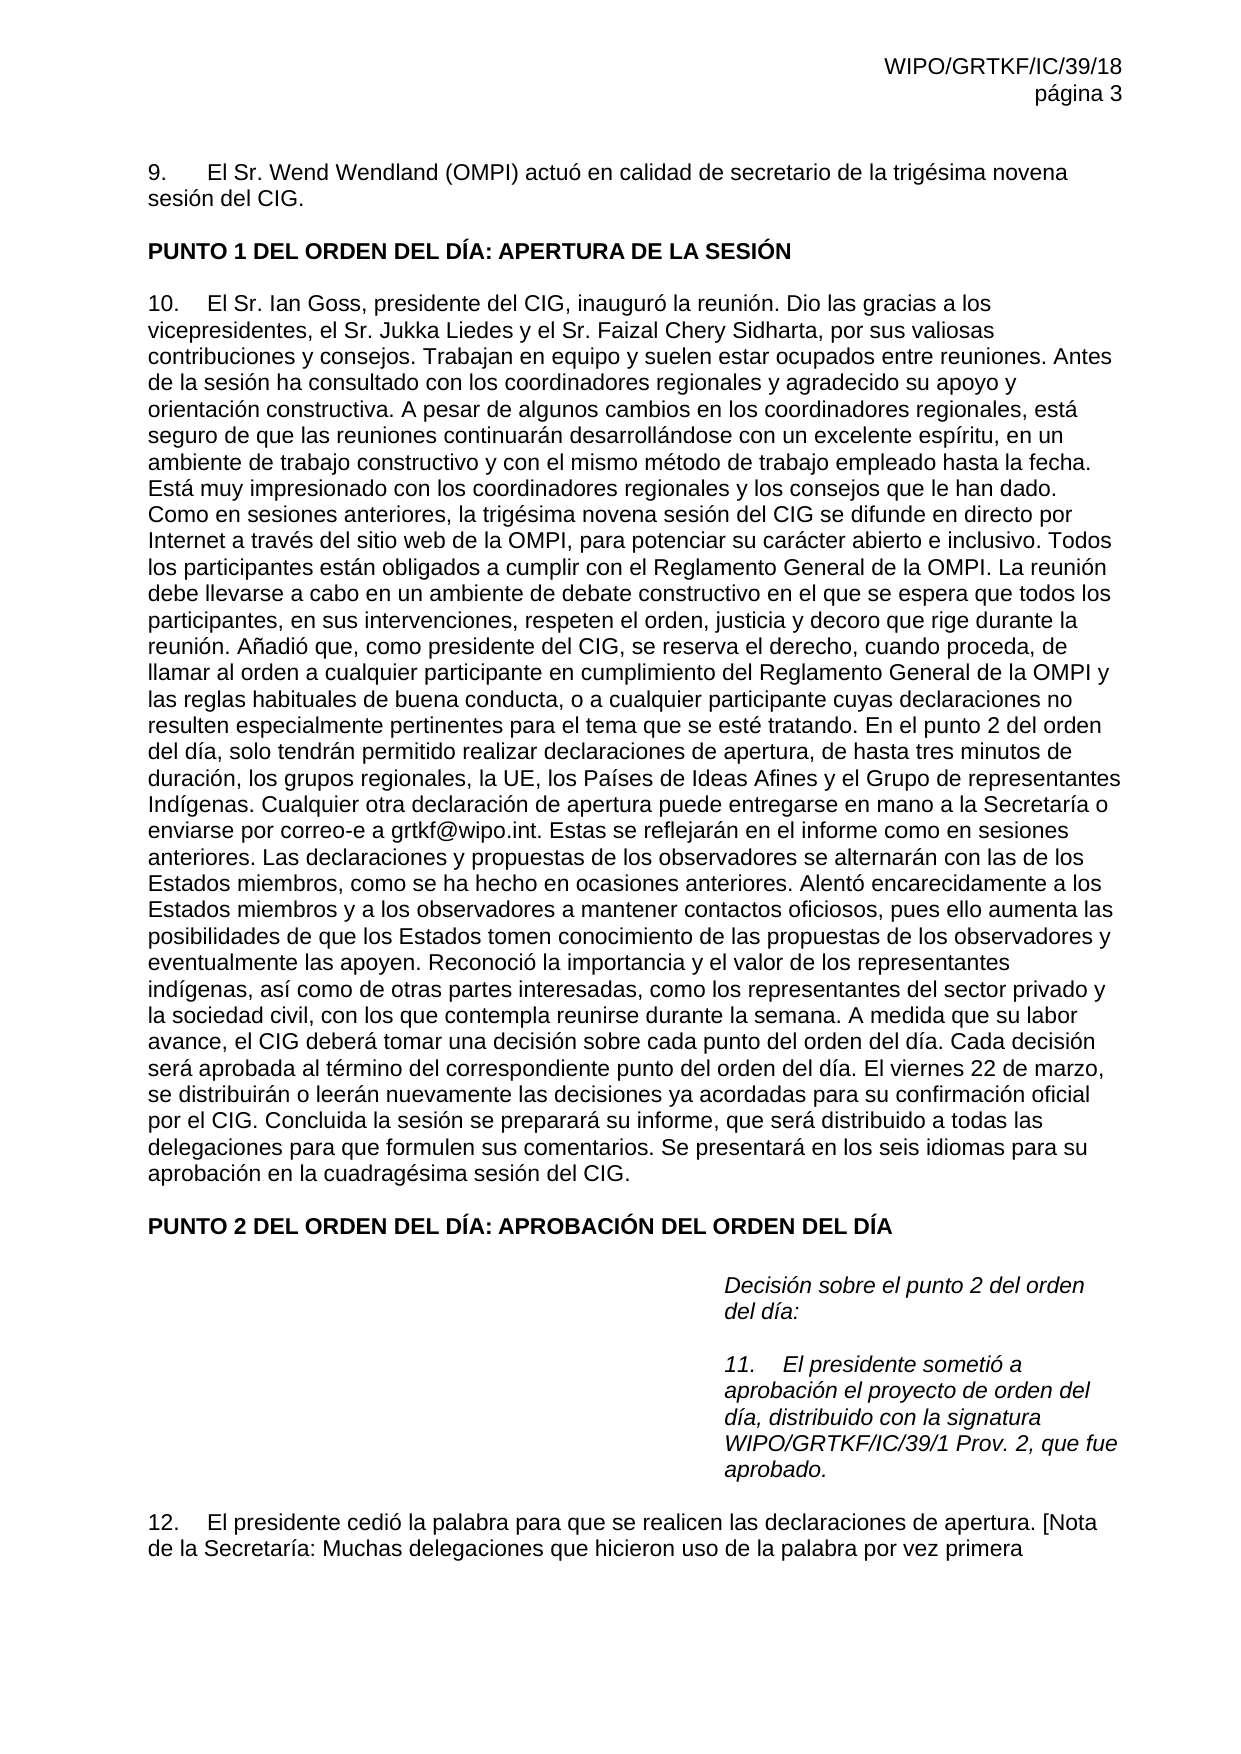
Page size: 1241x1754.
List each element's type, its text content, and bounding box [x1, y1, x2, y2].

list El presidente sometió a aprobación el proyecto de orden del día, distribuido con la signatura WIPO/GRTKF/IC/39/1 Prov. 2, que fue aprobado. [724, 1351, 1122, 1482]
subtitle PUNTO 1 DEL ORDEN DEL DÍA: Apertura de la sesión [148, 238, 1122, 290]
list El Sr. Wend Wendland (OMPI) actuó en calidad de secretario de la trigésima novena sesión del CIG. [148, 158, 1122, 211]
list El Sr. Ian Goss, presidente del CIG, inauguró la reunión. Dio las gracias a los vicepresidentes, el Sr. Jukka Liedes y el Sr. Faizal Chery Sidharta, por sus valiosas contribuciones y consejos. Trabajan en equipo y suelen estar ocupados entre reuniones. Antes de la sesión ha consultado con los coordinadores regionales y agradecido su apoyo y orientación constructiva. A pesar de algunos cambios en los coordinadores regionales, está seguro de que las reuniones continuarán desarrollándose con un excelente espíritu, en un ambiente de trabajo constructivo y con el mismo método de trabajo empleado hasta la fecha. Está muy impresionado con los coordinadores regionales y los consejos que le han dado. Como en sesiones anteriores, la trigésima novena sesión del CIG se difunde en directo por Internet a través del sitio web de la OMPI, para potenciar su carácter abierto e inclusivo. Todos los participantes están obligados a cumplir con el Reglamento General de la OMPI. La reunión debe llevarse a cabo en un ambiente de debate constructivo en el que se espera que todos los participantes, en sus intervenciones, respeten el orden, justicia y decoro que rige durante la reunión. Añadió que, como presidente del CIG, se reserva el derecho, cuando proceda, de llamar al orden a cualquier participante en cumplimiento del Reglamento General de la OMPI y las reglas habituales de buena conducta, o a cualquier participante cuyas declaraciones no resulten especialmente pertinentes para el tema que se esté tratando. En el punto 2 del orden del día, solo tendrán permitido realizar declaraciones de apertura, de hasta tres minutos de duración, los grupos regionales, la UE, los Países de Ideas Afines y el Grupo de representantes Indígenas. Cualquier otra declaración de apertura puede entregarse en mano a la Secretaría o enviarse por correo-e a grtkf@wipo.int. Estas se reflejarán en el informe como en sesiones anteriores. Las declaraciones y propuestas de los observadores se alternarán con las de los Estados miembros, como se ha hecho en ocasiones anteriores. Alentó encarecidamente a los Estados miembros y a los observadores a mantener contactos oficiosos, pues ello aumenta las posibilidades de que los Estados tomen conocimiento de las propuestas de los observadores y eventualmente las apoyen. Reconoció la importancia y el valor de los representantes indígenas, así como de otras partes interesadas, como los representantes del sector privado y la sociedad civil, con los que contempla reunirse durante la semana. A medida que su labor avance, el CIG deberá tomar una decisión sobre cada punto del orden del día. Cada decisión será aprobada al término del correspondiente punto del orden del día. El viernes 22 de marzo, se distribuirán o leerán nuevamente las decisiones ya acordadas para su confirmación oficial por el CIG. Concluida la sesión se preparará su informe, que será distribuido a todas las delegaciones para que formulen sus comentarios. Se presentará en los seis idiomas para su aprobación en la cuadragésima sesión del CIG. [148, 290, 1122, 1186]
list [148, 1509, 1122, 1562]
list Decisión sobre el punto 2 del orden del día: [724, 1272, 1122, 1324]
subtitle PUNTO 2 DEL ORDEN DEL DÍA: Aprobación del orden del día [148, 1213, 1122, 1239]
